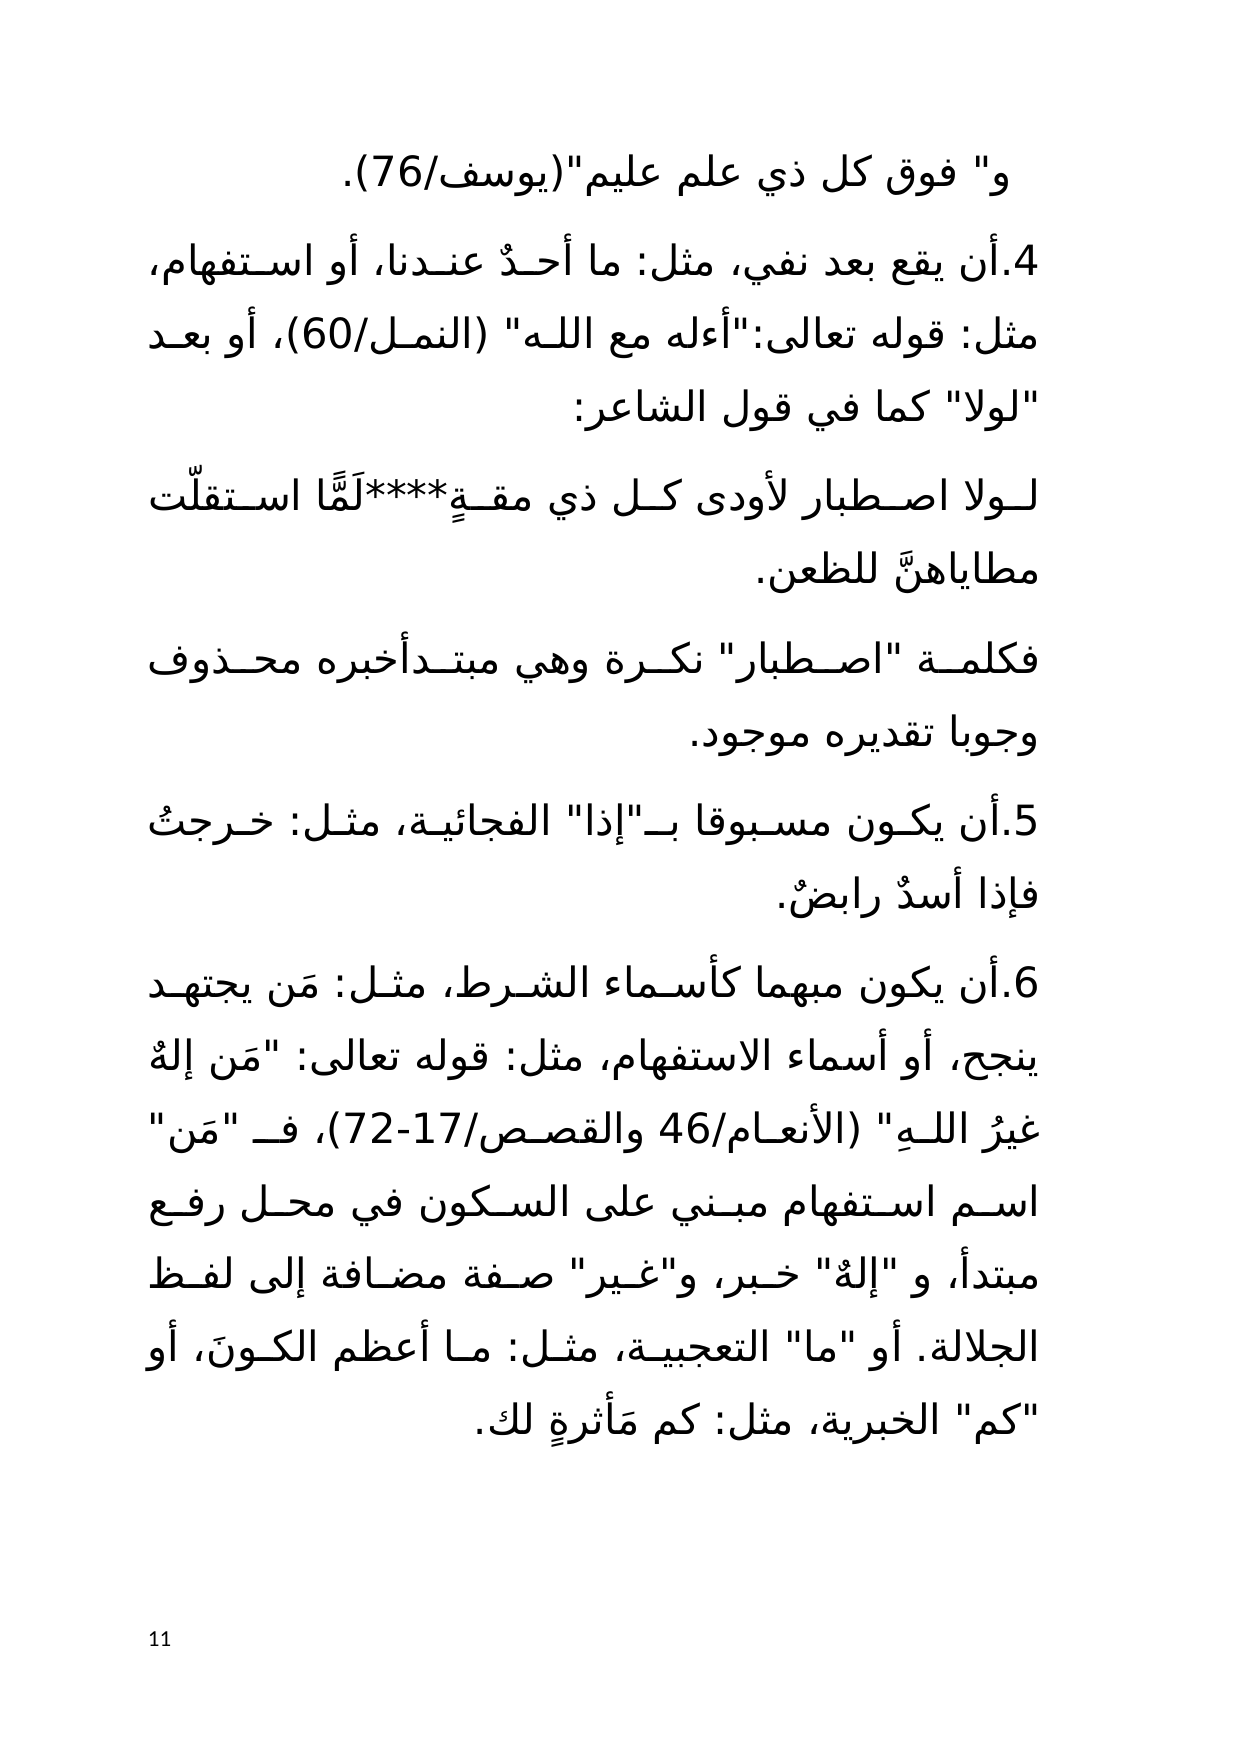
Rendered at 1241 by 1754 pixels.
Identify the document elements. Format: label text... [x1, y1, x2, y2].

text 4.أن يقع بعد نفي، مثل: ما أحدٌ عندنا، أو استفهام، مثل: قوله تعالى:"أءله مع الله" (النمل/60)، أو بعد "لولا" كما في قول الشاعر: [148, 237, 1040, 431]
text 6.أن يكون مبهما كأسماء الشرط، مثل: مَن يجتهد ينجح، أو أسماء الاستفهام، مثل: قوله تعالى: "مَن إلهٌ غيرُ اللهِ" (الأنعام/46 والقصص/17-72)، فـ "مَن" اسم استفهام مبني على السكون في محل رفع مبتدأ، و "إلهٌ" خبر، و"غير" صفة مضافة إلى لفظ الجلالة. أو "ما" التعجبية، مثل: ما أعظم الكونَ، أو "كم" الخبرية، مثل: كم مَأثرةٍ لك. [148, 959, 1040, 1444]
text و" فوق كل ذي علم عليم"(يوسف/76). [148, 148, 1078, 196]
text فكلمة "اصطبار" نكرة وهي مبتدأخبره محذوف وجوبا تقديره موجود. [148, 634, 1040, 756]
text لولا اصطبار لأودى كل ذي مقةٍ****لَمًّا استقلّت مطاياهنَّ للظعن. [148, 472, 1040, 593]
text 5.أن يكون مسبوقا بـ"إذا" الفجائية، مثل: خرجتُ فإذا أسدٌ رابضٌ. [148, 797, 1040, 918]
